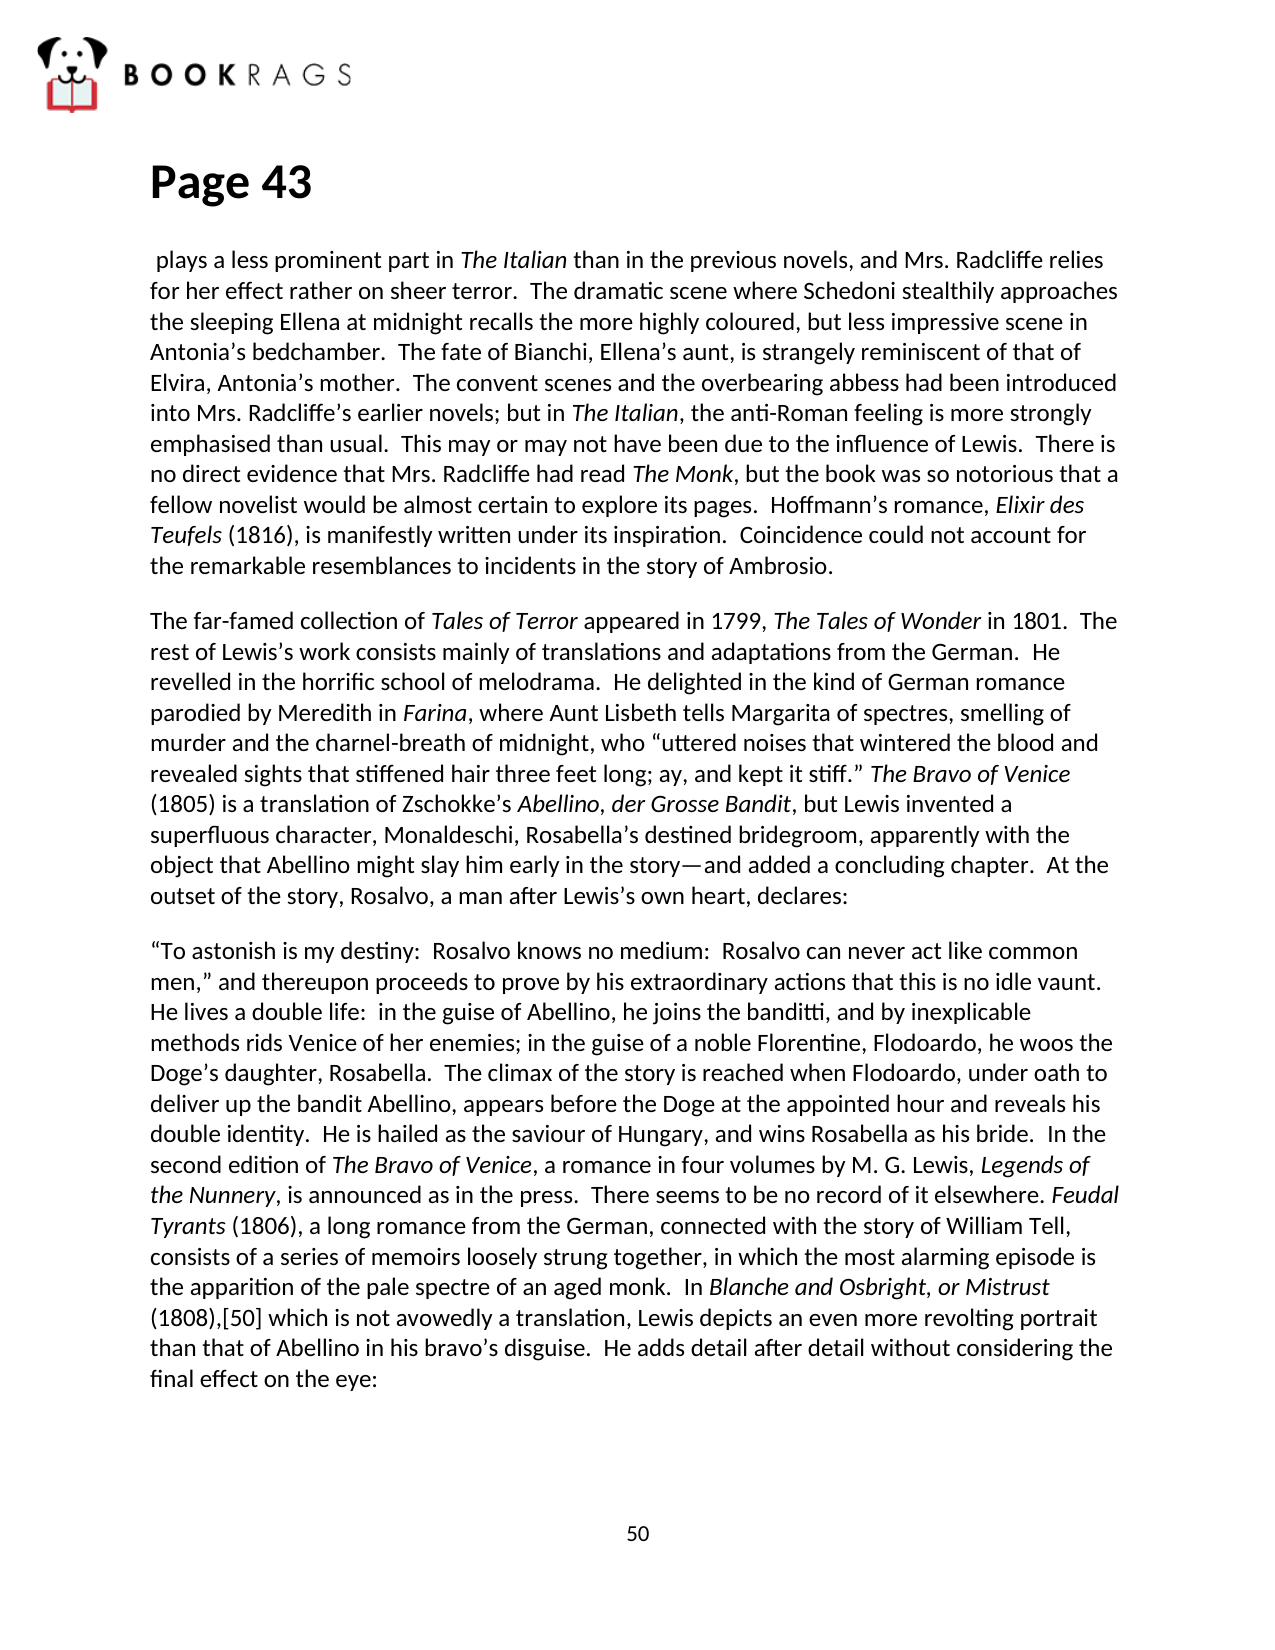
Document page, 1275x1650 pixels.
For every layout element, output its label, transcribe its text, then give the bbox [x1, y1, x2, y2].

text “To astonish is my destiny: Rosalvo knows no medium: Rosalvo can never act like common men,” and thereupon proceeds to prove by his extraordinary actions that this is no idle vaunt. He lives a double life: in the guise of Abellino, he joins the banditti, and by inexplicable methods rids Venice of her enemies; in the guise of a noble Florentine, Flodoardo, he woos the Doge’s daughter, Rosabella. The climax of the story is reached when Flodoardo, under oath to deliver up the bandit Abellino, appears before the Doge at the appointed hour and reveals his double identity. He is hailed as the saviour of Hungary, and wins Rosabella as his bride. In the second edition of The Bravo of Venice, a romance in four volumes by M. G. Lewis, Legends of the Nunnery, is announced as in the press. There seems to be no record of it elsewhere. Feudal Tyrants (1806), a long romance from the German, connected with the story of William Tell, consists of a series of memoirs loosely strung together, in which the most alarming episode is the apparition of the pale spectre of an aged monk. In Blanche and Osbright, or Mistrust (1808),[50] which is not avowedly a translation, Lewis depicts an even more revolting portrait than that of Abellino in his bravo’s disguise. He adds detail after detail without considering the final effect on the eye: [150, 936, 1125, 1393]
picture [37, 37, 351, 113]
text The far-famed collection of Tales of Terror appeared in 1799, The Tales of Wonder in 1801. The rest of Lewis’s work consists mainly of translations and adaptations from the German. He revelled in the horrific school of melodrama. He delighted in the kind of German romance parodied by Meredith in Farina, where Aunt Lisbeth tells Margarita of spectres, smelling of murder and the charnel-breath of midnight, who “uttered noises that wintered the blood and revealed sights that stiffened hair three feet long; ay, and kept it stiff.” The Bravo of Venice (1805) is a translation of Zschokke’s Abellino, der Grosse Bandit, but Lewis invented a superfluous character, Monaldeschi, Rosabella’s destined bridegroom, apparently with the object that Abellino might slay him early in the story—­and added a concluding chapter. At the outset of the story, Rosalvo, a man after Lewis’s own heart, declares: [150, 605, 1125, 911]
text plays a less prominent part in The Italian than in the previous novels, and Mrs. Radcliffe relies for her effect rather on sheer terror. The dramatic scene where Schedoni stealthily approaches the sleeping Ellena at midnight recalls the more highly coloured, but less impressive scene in Antonia’s bedchamber. The fate of Bianchi, Ellena’s aunt, is strangely reminiscent of that of Elvira, Antonia’s mother. The convent scenes and the overbearing abbess had been introduced into Mrs. Radcliffe’s earlier novels; but in The Italian, the anti-Roman feeling is more strongly emphasised than usual. This may or may not have been due to the influence of Lewis. There is no direct evidence that Mrs. Radcliffe had read The Monk, but the book was so notorious that a fellow novelist would be almost certain to explore its pages. Hoffmann’s romance, Elixir des Teufels (1816), is manifestly written under its inspiration. Coincidence could not account for the remarkable resemblances to incidents in the story of Ambrosio. [150, 244, 1125, 580]
text Page 43 [150, 150, 1125, 211]
